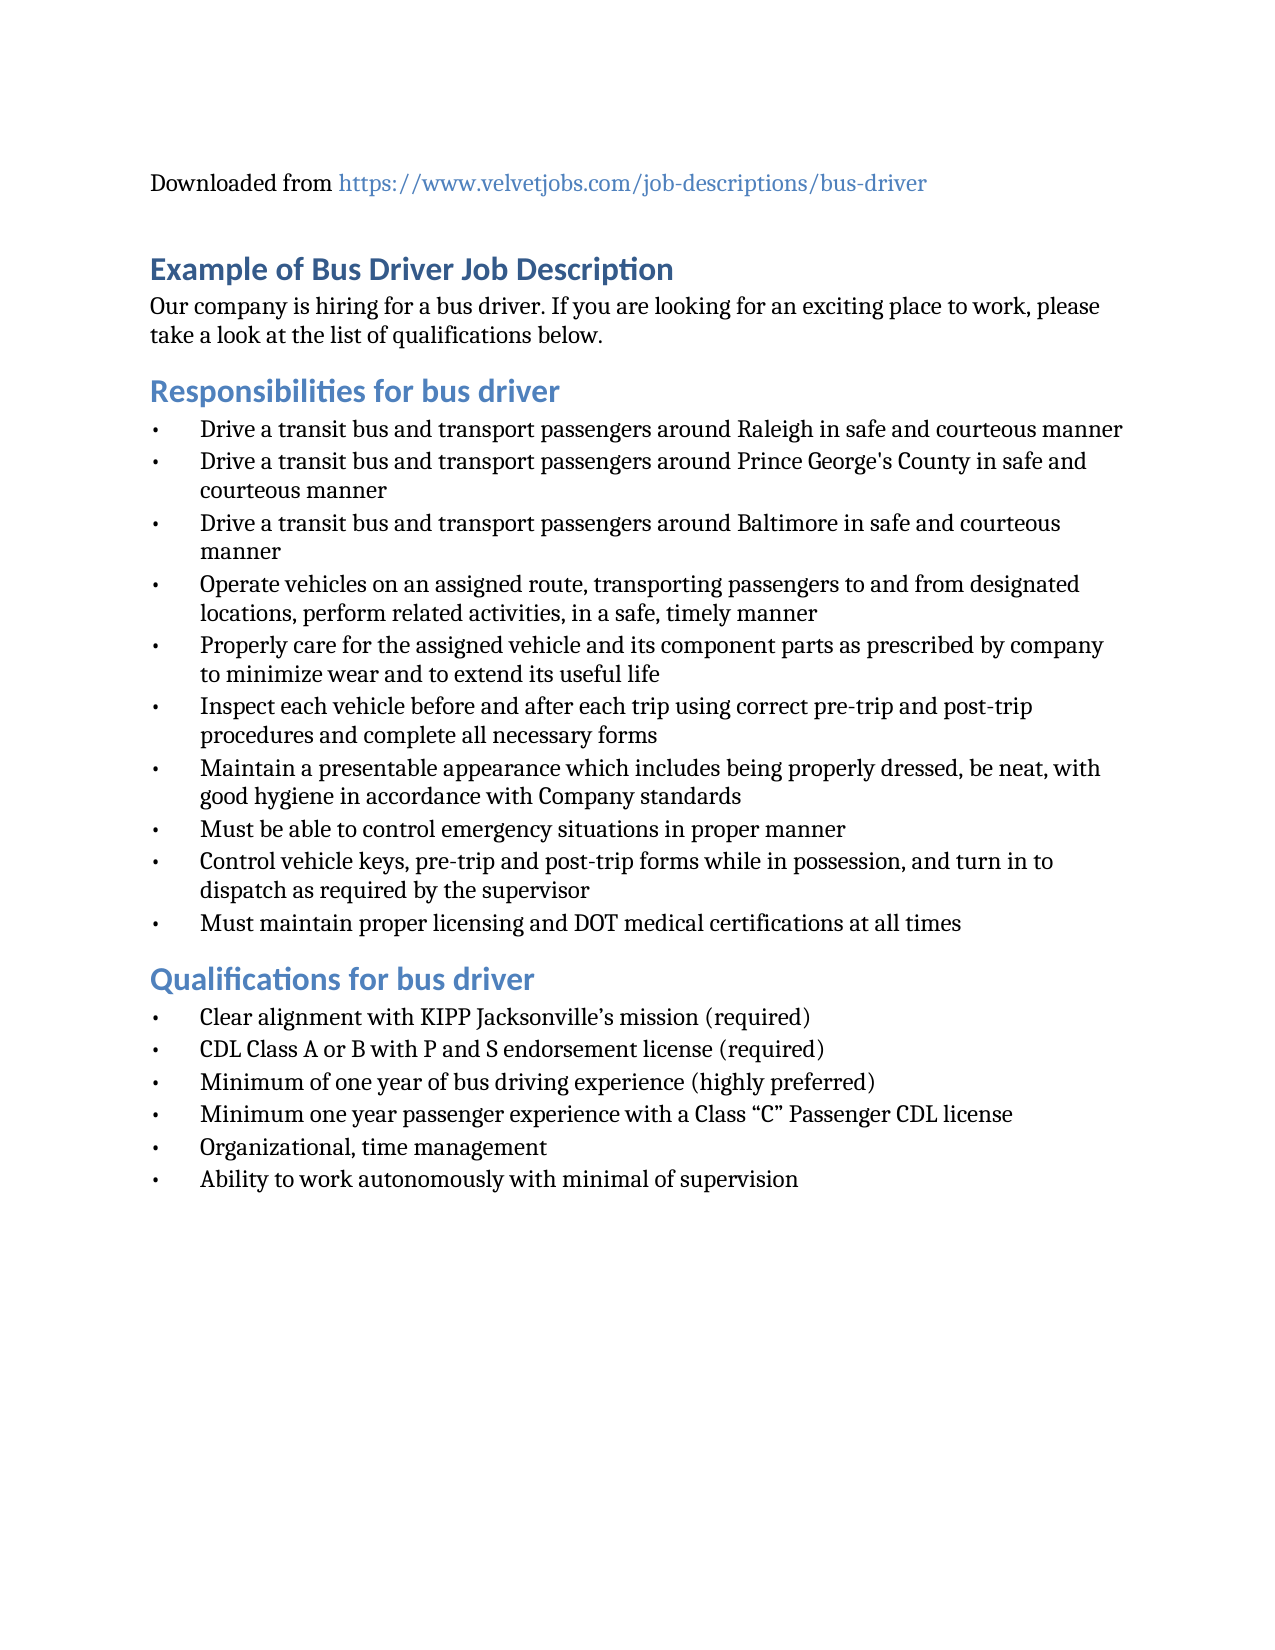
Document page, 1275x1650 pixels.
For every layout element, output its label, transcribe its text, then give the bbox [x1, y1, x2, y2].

subtitle Example of Bus Driver Job Description [150, 247, 1125, 288]
list Ability to work autonomously with minimal of supervision [150, 1165, 1125, 1194]
list Drive a transit bus and transport passengers around Prince George's County in safe and courteous manner [150, 447, 1125, 505]
list Organizational, time management [150, 1133, 1125, 1161]
list Properly care for the assigned vehicle and its component parts as prescribed by company to minimize wear and to extend its useful life [150, 631, 1125, 688]
list Must maintain proper licensing and DOT medical certifications at all times [150, 908, 1125, 937]
text Our company is hiring for a bus driver. If you are looking for an exciting place to work, please take a look at the list of qualifications below. [150, 292, 1125, 349]
list Minimum one year passenger experience with a Class “C” Passenger CDL license [150, 1100, 1125, 1129]
list CDL Class A or B with P and S endorsement license (required) [150, 1035, 1125, 1064]
list Operate vehicles on an assigned route, transporting passengers to and from designated locations, perform related activities, in a safe, timely manner [150, 570, 1125, 627]
list Must be able to control emergency situations in proper manner [150, 815, 1125, 843]
list Inspect each vehicle before and after each trip using correct pre-trip and post-trip procedures and complete all necessary forms [150, 692, 1125, 750]
subtitle Qualifications for bus driver [150, 958, 1125, 999]
list Drive a transit bus and transport passengers around Baltimore in safe and courteous manner [150, 508, 1125, 566]
text Downloaded from https://www.velvetjobs.com/job-descriptions/bus-driver [150, 169, 1125, 197]
subtitle Responsibilities for bus driver [150, 370, 1125, 411]
list Drive a transit bus and transport passengers around Raleigh in safe and courteous manner [150, 415, 1125, 443]
list Minimum of one year of bus driving experience (highly preferred) [150, 1068, 1125, 1096]
list Clear alignment with KIPP Jacksonville’s mission (required) [150, 1003, 1125, 1031]
list Control vehicle keys, pre-trip and post-trip forms while in possession, and turn in to dispatch as required by the supervisor [150, 847, 1125, 905]
list Maintain a presentable appearance which includes being properly dressed, be neat, with good hygiene in accordance with Company standards [150, 753, 1125, 811]
